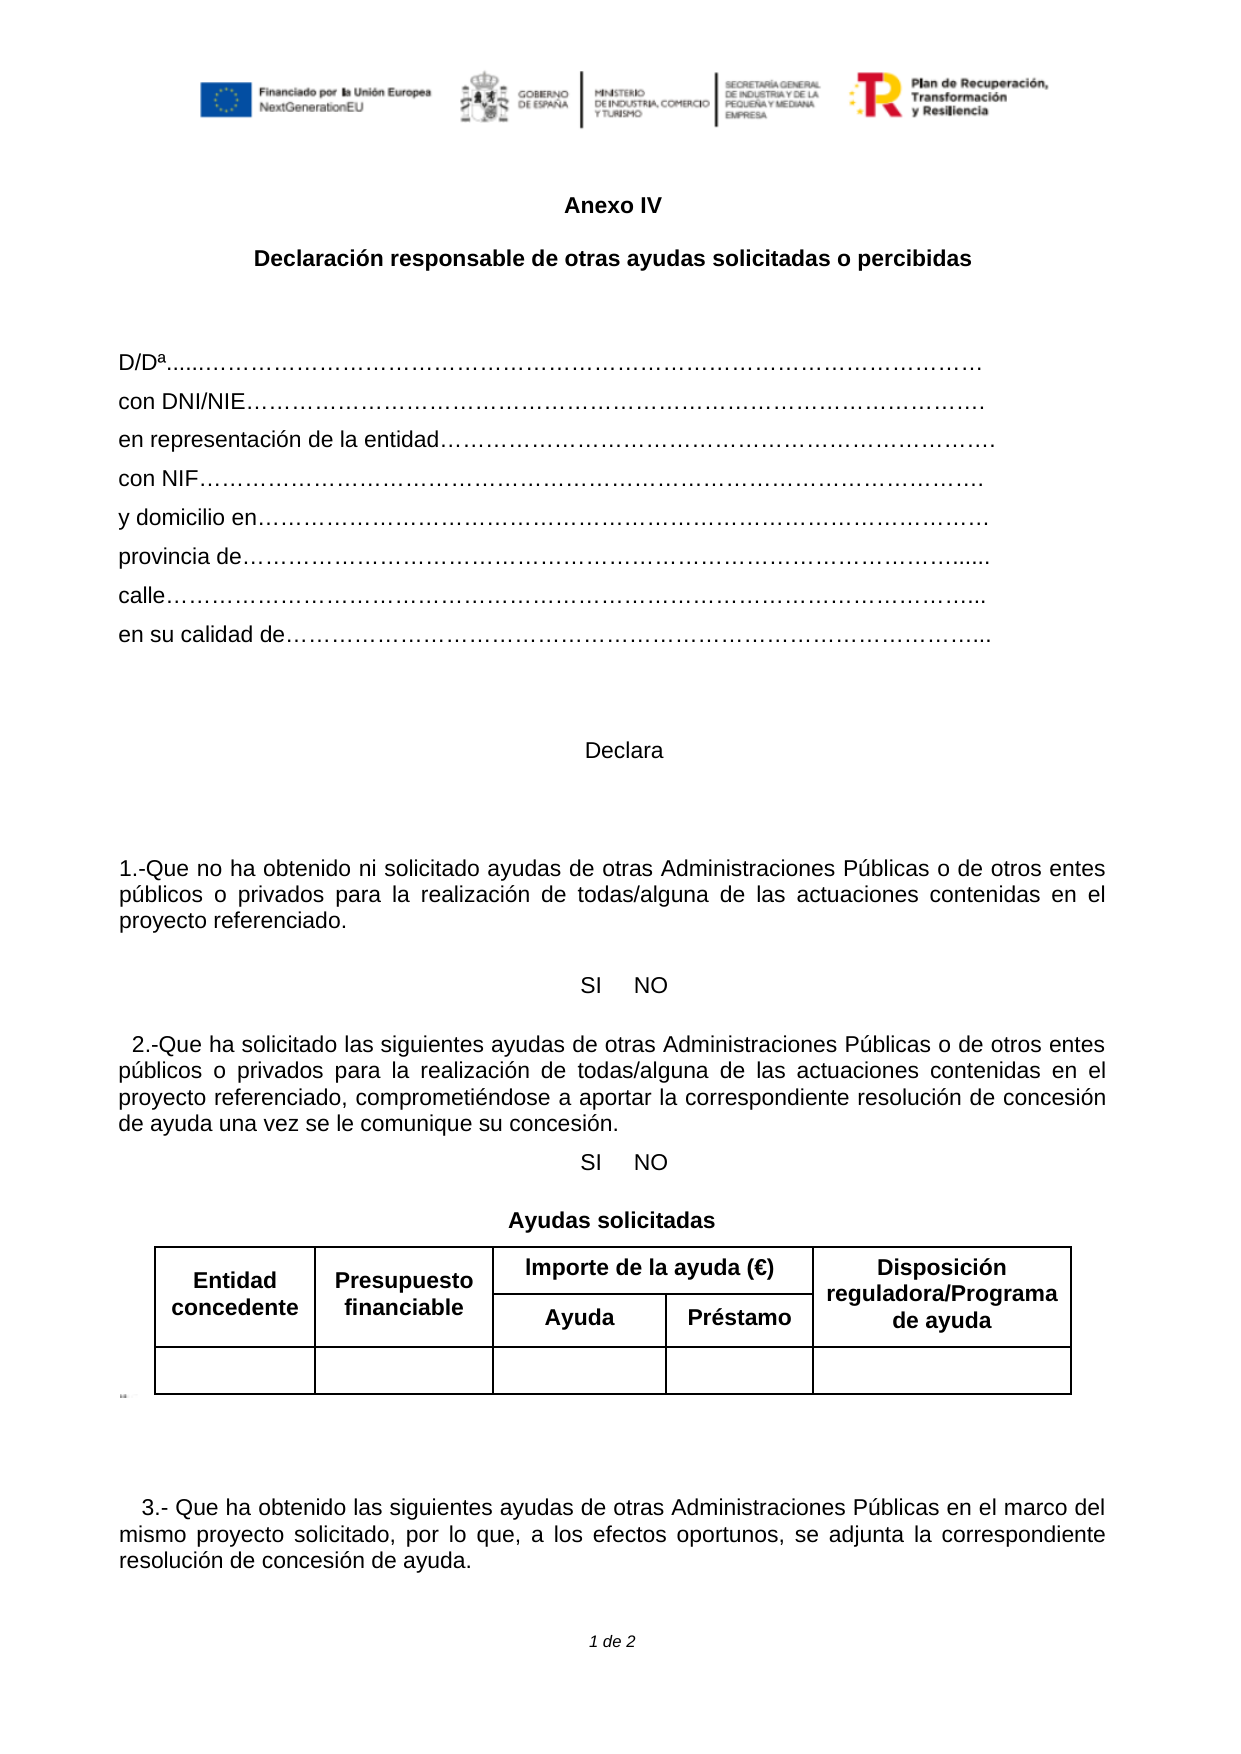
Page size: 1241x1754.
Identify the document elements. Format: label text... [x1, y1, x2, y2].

picture [177, 32, 1056, 166]
text SI NO [119, 972, 1107, 998]
table_header Disposición reguladora/Programa de ayuda [814, 1248, 1070, 1346]
text en representación de la entidad………………………………………………………………. [118, 426, 1093, 453]
table_cell [667, 1348, 812, 1392]
table_header Presupuesto financiable [316, 1248, 492, 1346]
text 2.-Que ha solicitado las siguientes ayudas de otras Administraciones Públicas o de otros entes públicos o privados para la realización de todas/alguna de las actuaciones contenidas en el proyecto referenciado, comprometiéndose a aportar la correspondiente resolución de concesión de ayuda una vez se le comunique su concesión. [118, 1031, 1107, 1136]
text calle……………………………………………………………………………………………... [118, 582, 1093, 608]
table_cell Ayuda [494, 1295, 665, 1346]
table_cell [494, 1348, 665, 1392]
table_header lmporte de la ayuda (€) [494, 1248, 812, 1293]
table_header Entidad concedente [156, 1248, 314, 1346]
text en su calidad de………………………………………………………………………………... [118, 621, 1093, 647]
text con NIF…………………………………………………………………………………………. [118, 465, 1093, 492]
text Anexo IV [118, 192, 1107, 218]
text provincia de…………………………………………………………………………………...... [118, 543, 1093, 569]
text D/Dª......………………………………………………………………………………………… [118, 349, 1093, 375]
picture [120, 1394, 138, 1398]
text y domicilio en…………………………………………………………………………………… [118, 504, 1093, 531]
text 1.-Que no ha obtenido ni solicitado ayudas de otras Administraciones Públicas o de otros entes públicos o privados para la realización de todas/alguna de las actuaciones contenidas en el proyecto referenciado. [119, 854, 1107, 934]
table_cell Préstamo [667, 1295, 812, 1346]
table_cell [156, 1348, 314, 1392]
text Declaración responsable de otras ayudas solicitadas o percibidas [118, 245, 1107, 271]
text Declara [119, 737, 1107, 764]
text 3.- Que ha obtenido las siguientes ayudas de otras Administraciones Públicas en el marco del mismo proyecto solicitado, por lo que, a los efectos oportunos, se adjunta la correspondiente resolución de concesión de ayuda. [119, 1494, 1107, 1573]
text Ayudas solicitadas [118, 1207, 1105, 1234]
table_cell [814, 1348, 1070, 1392]
text con DNI/NIE……………………………………………………………………………………. [118, 388, 1093, 414]
text SI NO [119, 1149, 1107, 1175]
table_cell [316, 1348, 492, 1392]
